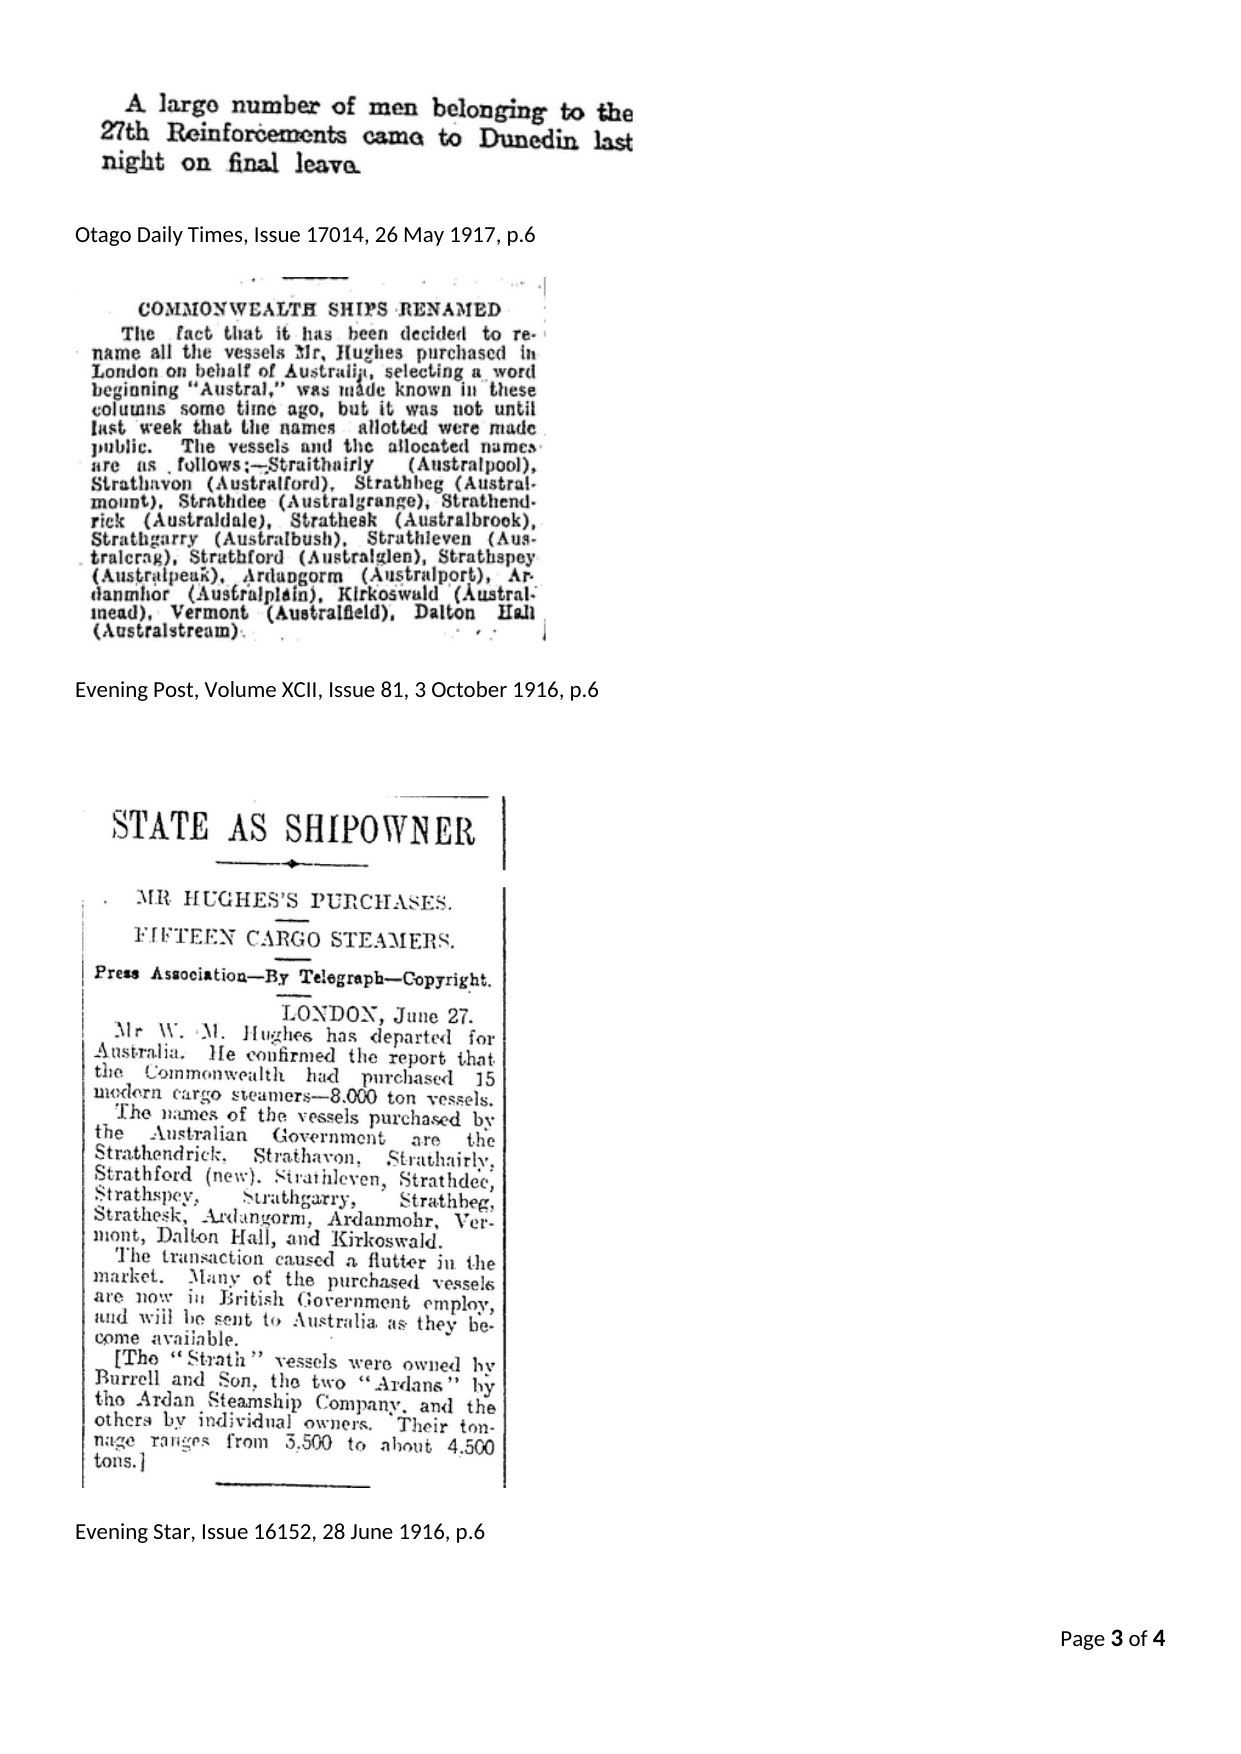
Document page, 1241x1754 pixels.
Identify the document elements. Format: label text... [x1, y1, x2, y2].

subtitle Otago Daily Times, Issue 17014, 26 May 1917, p.6 [75, 220, 1165, 248]
subtitle Evening Star, Issue 16152, 28 June 1916, p.6 [75, 1517, 1165, 1545]
subtitle Evening Post, Volume XCII, Issue 81, 3 October 1916, p.6 [75, 675, 1165, 703]
